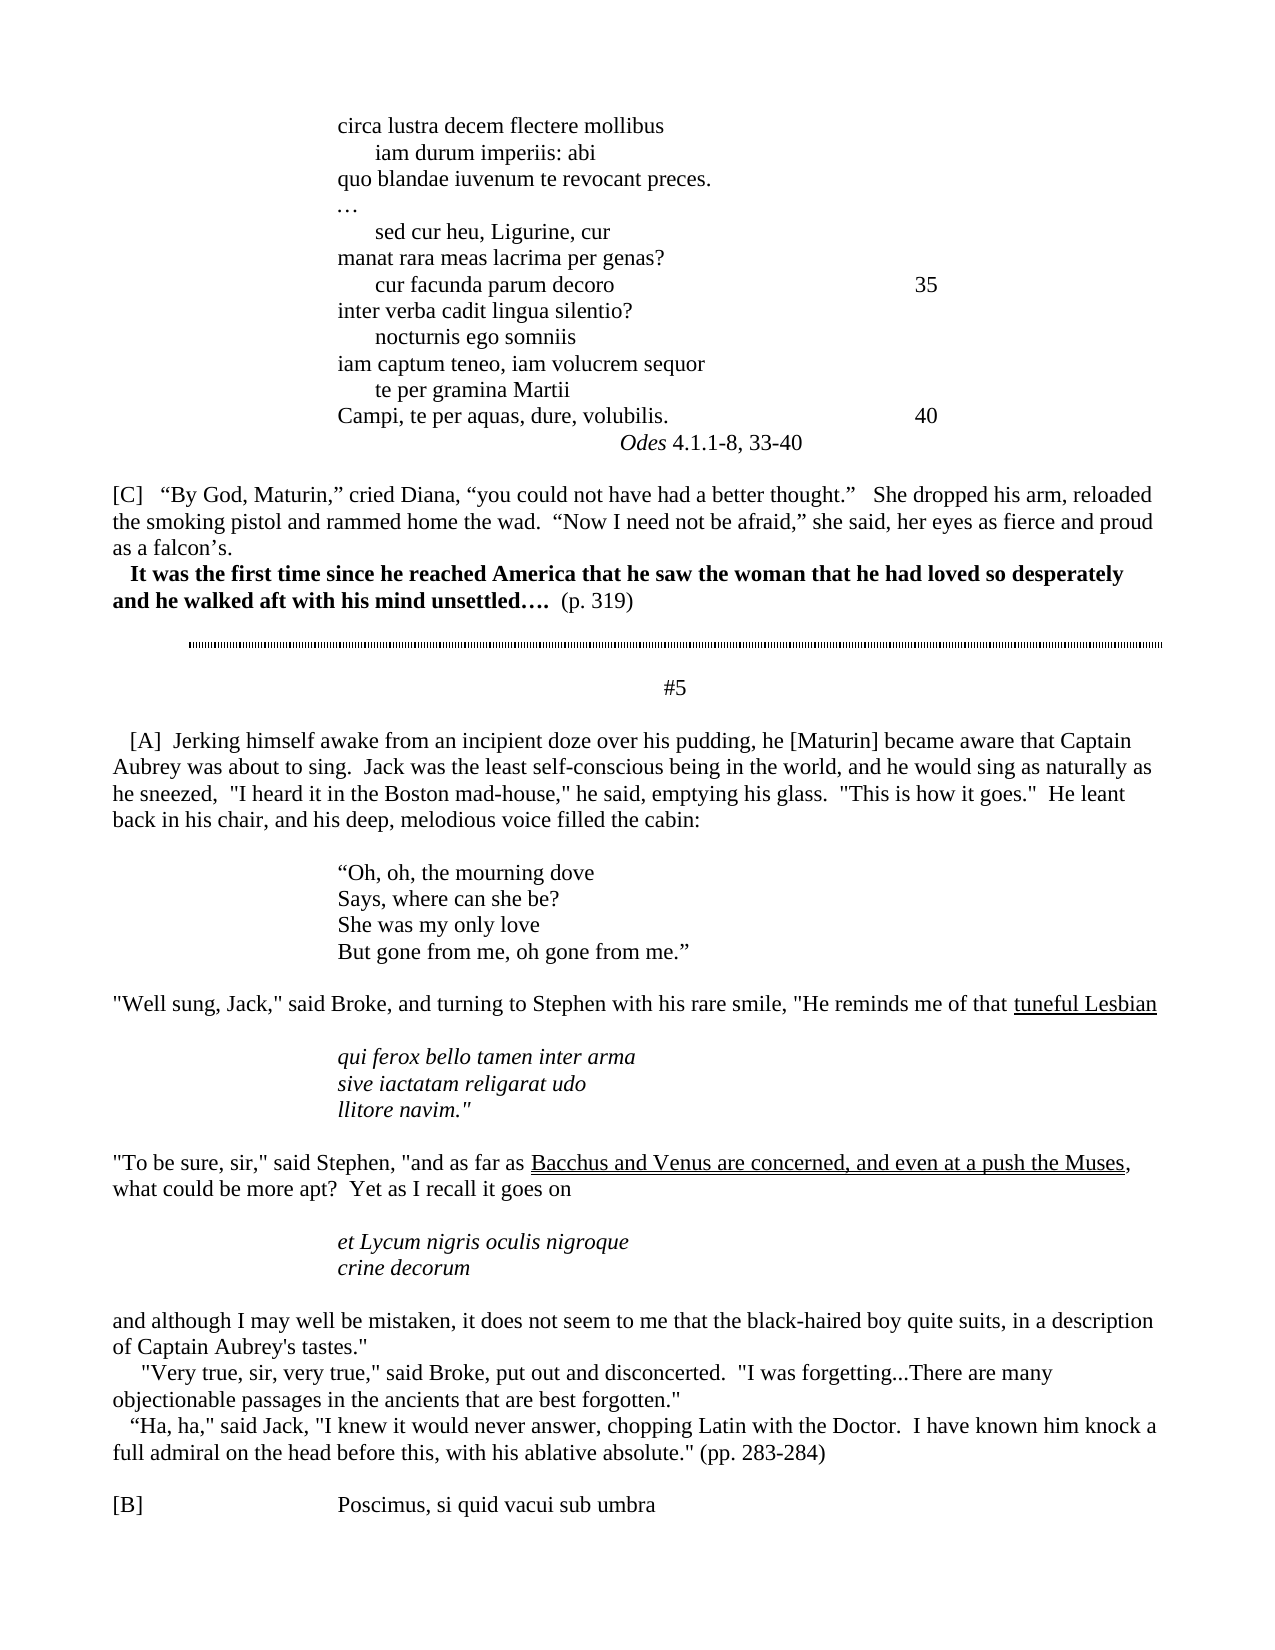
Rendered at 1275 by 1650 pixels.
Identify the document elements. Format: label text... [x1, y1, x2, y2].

text circa lustra decem flectere mollibus [337, 112, 1162, 139]
text “Ha, ha," said Jack, "I knew it would never answer, chopping Latin with the Doctor. I have known him knock a full admiral on the head before this, with his ablative absolute." (pp. 283-284) [112, 1412, 1162, 1465]
text inter verba cadit lingua silentio? [337, 297, 1162, 323]
text [C] “By God, Maturin,” cried Diana, “you could not have had a better thought.” She dropped his arm, reloaded the smoking pistol and rammed home the wad. “Now I need not be afraid,” she said, her eyes as fierce and proud as a falcon’s. [112, 481, 1162, 561]
text crine decorum [337, 1254, 1162, 1280]
text [B] Poscimus, si quid vacui sub umbra [112, 1491, 1162, 1518]
text "To be sure, sir," said Stephen, "and as far as Bacchus and Venus are concerned, and even at a push the Muses, what could be more apt? Yet as I recall it goes on [112, 1149, 1162, 1201]
text cur facunda parum decoro 35 [337, 271, 1162, 297]
text iam captum teneo, iam volucrem sequor [337, 350, 1162, 376]
text sed cur heu, Ligurine, cur [337, 218, 1162, 244]
text “Oh, oh, the mourning dove [337, 859, 1162, 885]
text qui ferox bello tamen inter arma [337, 1043, 1162, 1069]
text te per gramina Martii [337, 376, 1162, 402]
text … [337, 192, 1162, 218]
text nocturnis ego somniis [337, 323, 1162, 350]
text Says, where can she be? [337, 885, 1162, 911]
text It was the first time since he reached America that he saw the woman that he had loved so desperately and he walked aft with his mind unsettled…. (p. 319) [112, 561, 1162, 613]
text Campi, te per aquas, dure, volubilis. 40 [337, 402, 1162, 429]
text #5 [187, 674, 1162, 701]
text llitore navim." [337, 1096, 1162, 1122]
text "Very true, sir, very true," said Broke, put out and disconcerted. "I was forgetting...There are many objectionable passages in the ancients that are best forgotten." [112, 1359, 1162, 1412]
text Odes 4.1.1-8, 33-40 [187, 429, 1162, 455]
text "Well sung, Jack," said Broke, and turning to Stephen with his rare smile, "He reminds me of that tuneful Lesbian [112, 991, 1162, 1017]
text But gone from me, oh gone from me.” [337, 938, 1162, 964]
text She was my only love [337, 911, 1162, 938]
text quo blandae iuvenum te revocant preces. [337, 165, 1162, 192]
text and although I may well be mistaken, it does not seem to me that the black-haired boy quite suits, in a description of Captain Aubrey's tastes." [112, 1307, 1162, 1359]
text iam durum imperiis: abi [337, 139, 1162, 165]
text manat rara meas lacrima per genas? [337, 244, 1162, 271]
text sive iactatam religarat udo [337, 1069, 1162, 1096]
text et Lycum nigris oculis nigroque [337, 1228, 1162, 1254]
text [A] Jerking himself awake from an incipient doze over his pudding, he [Maturin] became aware that Captain Aubrey was about to sing. Jack was the least self-conscious being in the world, and he would sing as naturally as he sneezed, "I heard it in the Boston mad-house," he said, emptying his glass. "This is how it goes." He leant back in his chair, and his deep, melodious voice filled the cabin: [112, 727, 1162, 832]
